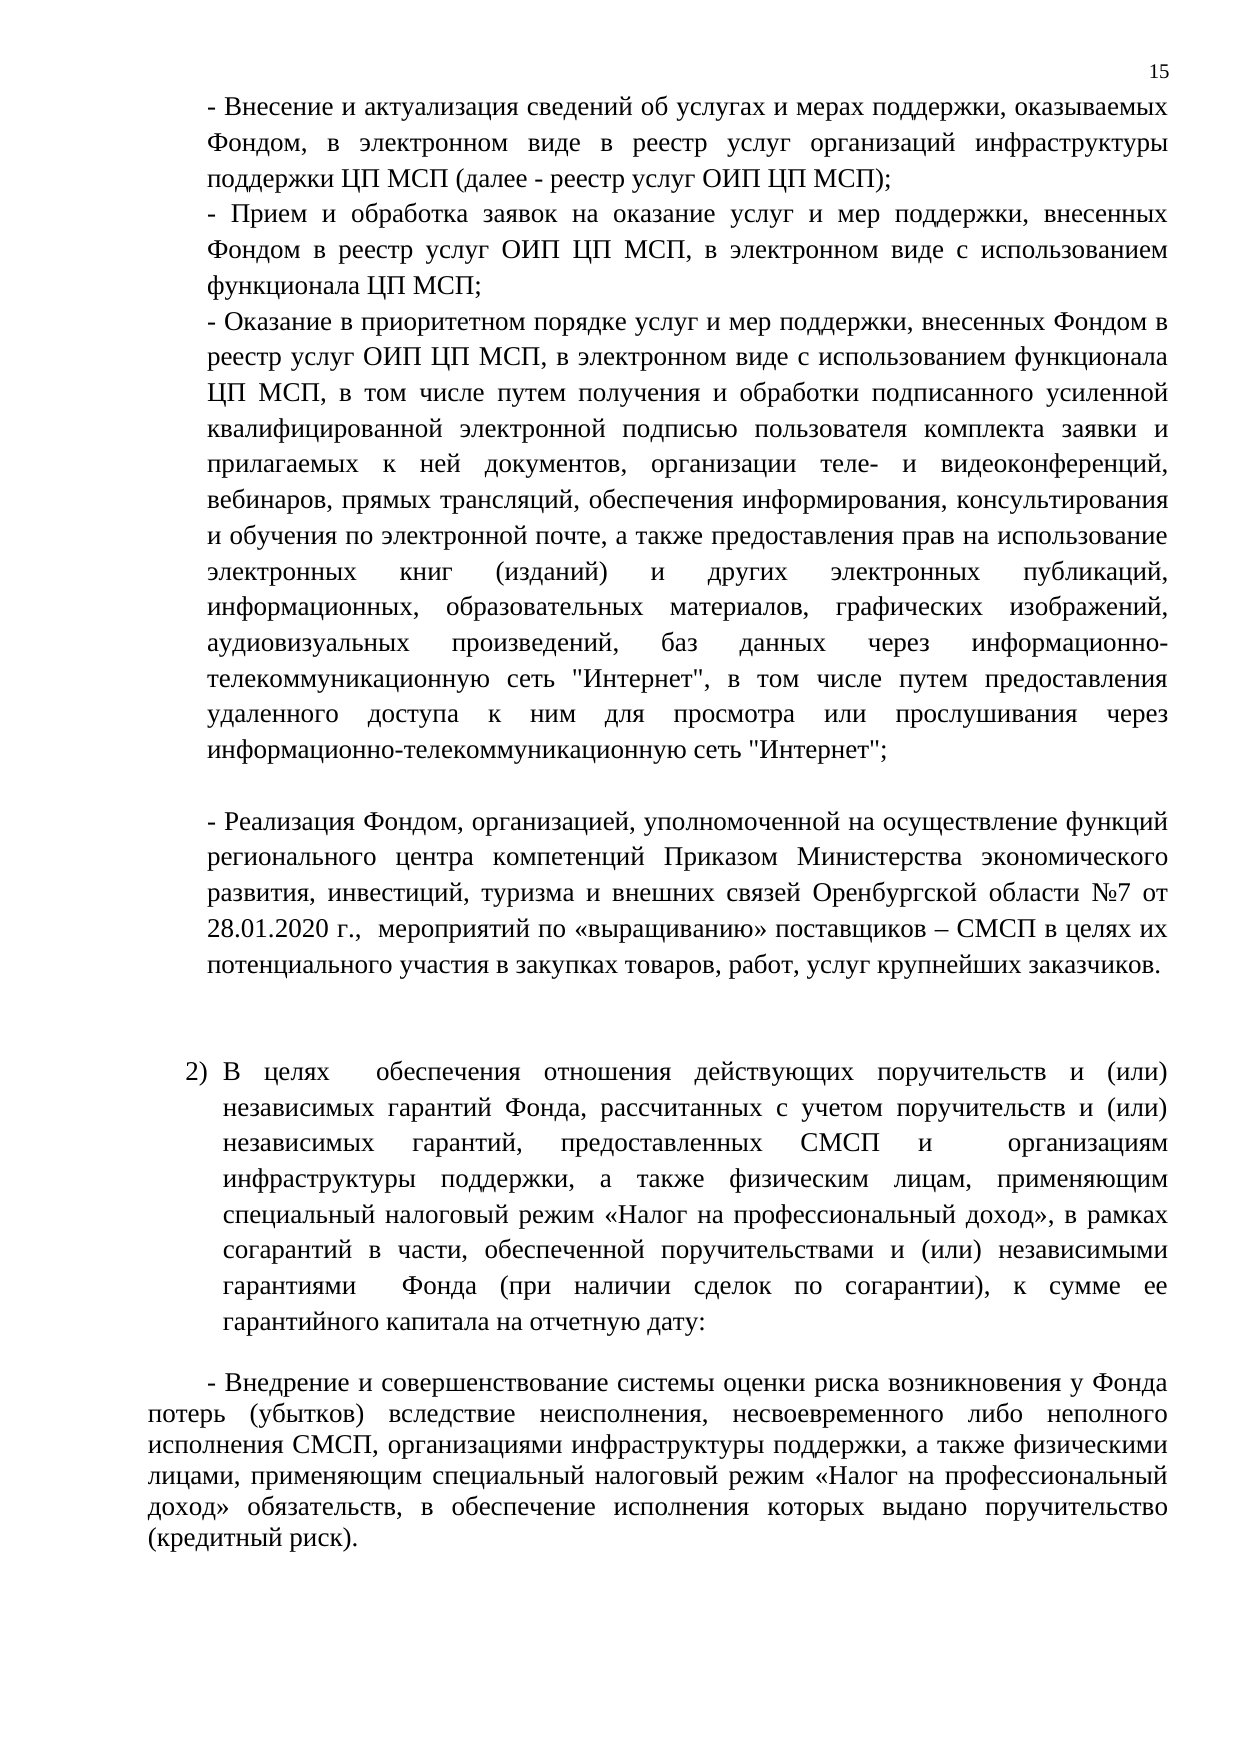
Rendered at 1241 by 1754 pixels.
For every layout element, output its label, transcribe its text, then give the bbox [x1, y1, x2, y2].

list - Внесение и актуализация сведений об услугах и мерах поддержки, оказываемых Фондом, в электронном виде в реестр услуг организаций инфраструктуры поддержки ЦП МСП (далее - реестр услуг ОИП ЦП МСП); [207, 90, 1169, 193]
list - Оказание в приоритетном порядке услуг и мер поддержки, внесенных Фондом в реестр услуг ОИП ЦП МСП, в электронном виде с использованием функционала ЦП МСП, в том числе путем получения и обработки подписанного усиленной квалифицированной электронной подписью пользователя комплекта заявки и прилагаемых к ней документов, организации теле- и видеоконференций, вебинаров, прямых трансляций, обеспечения информирования, консультирования и обучения по электронной почте, а также предоставления прав на использование электронных книг (изданий) и других электронных публикаций, информационных, образовательных материалов, графических изображений, аудиовизуальных произведений, баз данных через информационно-телекоммуникационную сеть "Интернет", в том числе путем предоставления удаленного доступа к ним для просмотра или прослушивания через информационно-телекоммуникационную сеть "Интернет"; [207, 304, 1169, 764]
list - Прием и обработка заявок на оказание услуг и мер поддержки, внесенных Фондом в реестр услуг ОИП ЦП МСП, в электронном виде с использованием функционала ЦП МСП; [207, 197, 1169, 300]
list - Реализация Фондом, организацией, уполномоченной на осуществление функций регионального центра компетенций Приказом Министерства экономического развития, инвестиций, туризма и внешних связей Оренбургской области №7 от 28.01.2020 г., мероприятий по «выращиванию» поставщиков – СМСП в целях их потенциального участия в закупках товаров, работ, услуг крупнейших заказчиков. [207, 805, 1169, 979]
list В целях обеспечения отношения действующих поручительств и (или) независимых гарантий Фонда, рассчитанных с учетом поручительств и (или) независимых гарантий, предоставленных СМСП и организациям инфраструктуры поддержки, а также физическим лицам, применяющим специальный налоговый режим «Налог на профессиональный доход», в рамках согарантий в части, обеспеченной поручительствами и (или) независимыми гарантиями Фонда (при наличии сделок по согарантии), к сумме ее гарантийного капитала на отчетную дату: [185, 1055, 1169, 1336]
text - Внедрение и совершенствование системы оценки риска возникновения у Фонда потерь (убытков) вследствие неисполнения, несвоевременного либо неполного исполнения СМСП, организациями инфраструктуры поддержки, а также физическими лицами, применяющим специальный налоговый режим «Налог на профессиональный доход» обязательств, в обеспечение исполнения которых выдано поручительство (кредитный риск). [148, 1366, 1169, 1553]
